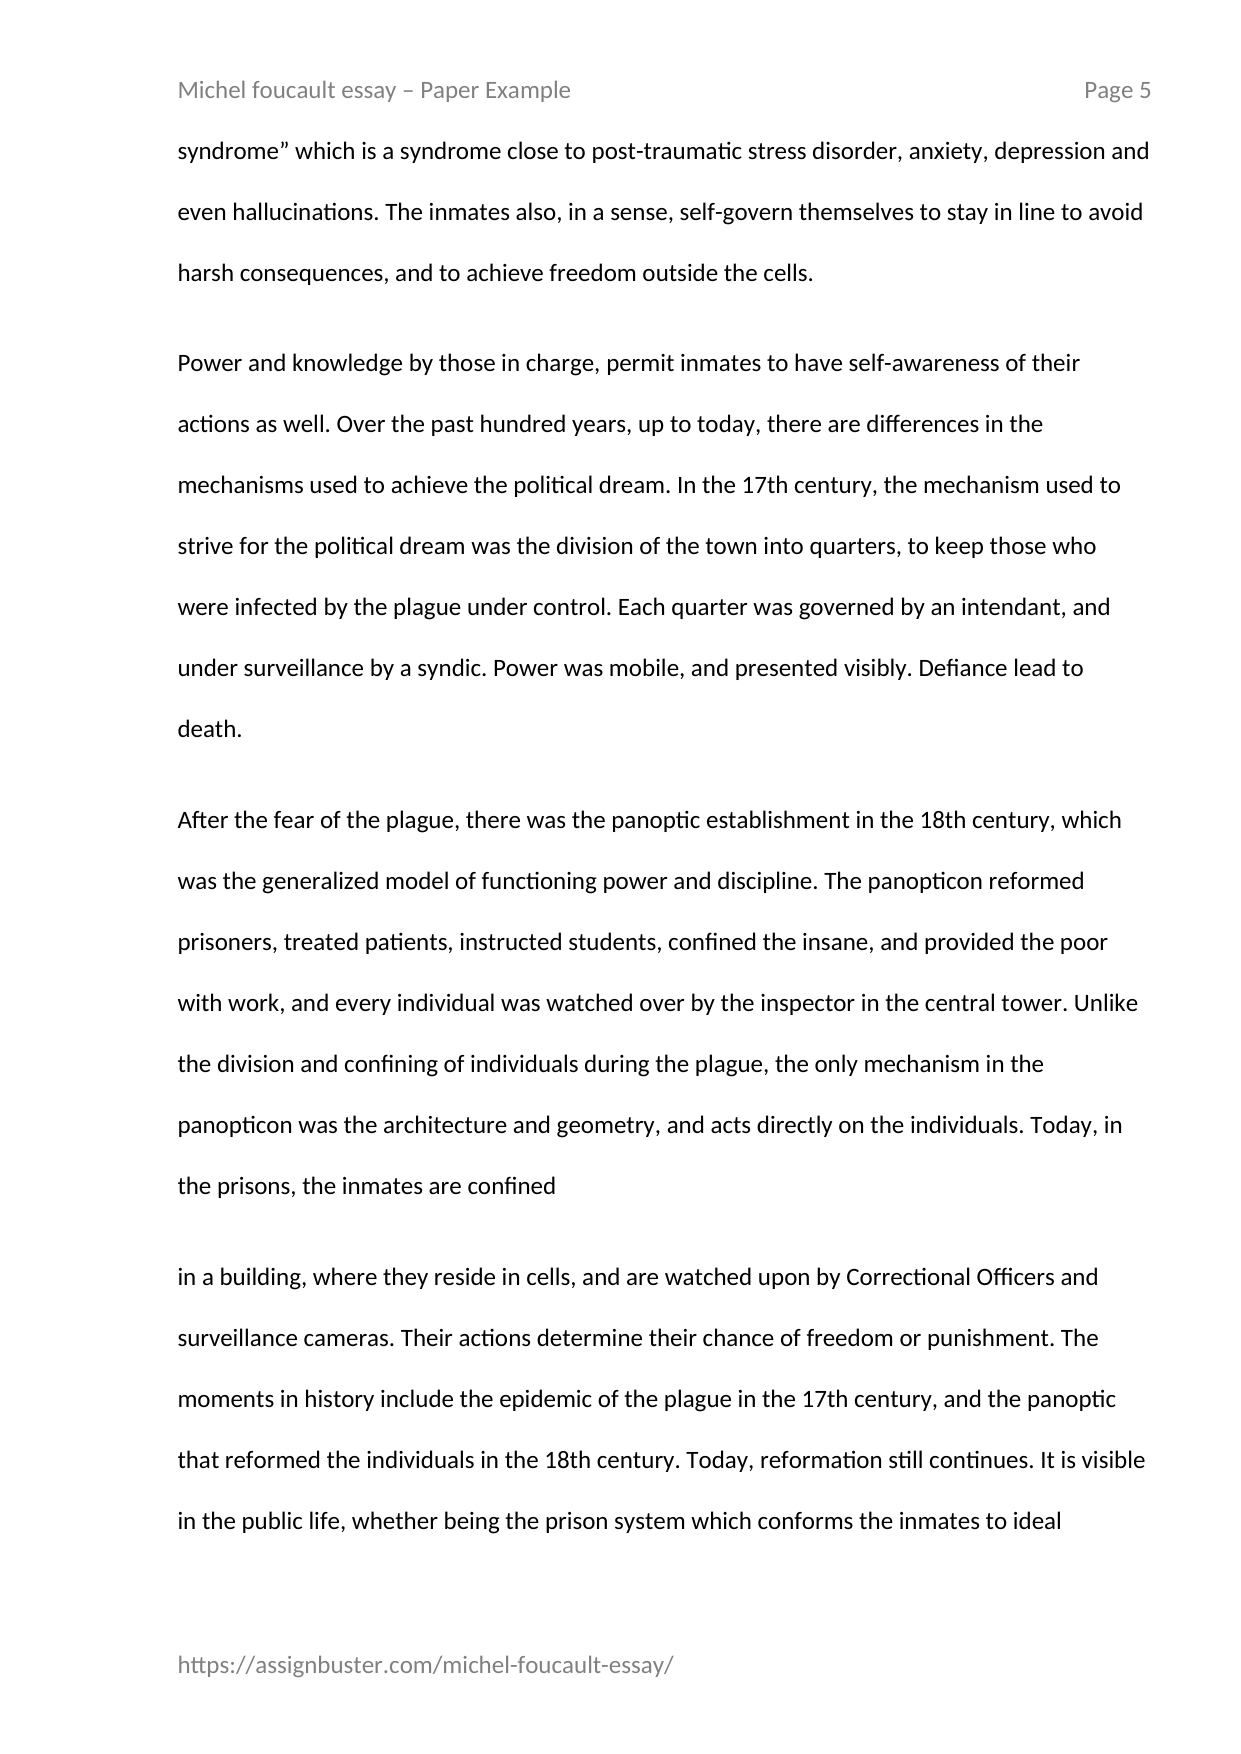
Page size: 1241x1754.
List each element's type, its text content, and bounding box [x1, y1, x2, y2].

text After the fear of the plague, there was the panoptic establishment in the 18th century, which was the generalized model of functioning power and discipline. The panopticon reformed prisoners, treated patients, instructed students, confined the insane, and provided the poor with work, and every individual was watched over by the inspector in the central tower. Unlike the division and confining of individuals during the plague, the only mechanism in the panopticon was the architecture and geometry, and acts directly on the individuals. Today, in the prisons, the inmates are confined [177, 804, 1152, 1201]
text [177, 1261, 1152, 1536]
text Power and knowledge by those in charge, permit inmates to have self-awareness of their actions as well. Over the past hundred years, up to today, there are differences in the mechanisms used to achieve the political dream. In the 17th century, the mechanism used to strive for the political dream was the division of the town into quarters, to keep those who were infected by the plague under control. Each quarter was governed by an intendant, and under surveillance by a syndic. Power was mobile, and presented visibly. Defiance lead to death. [177, 347, 1152, 744]
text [177, 135, 1152, 287]
